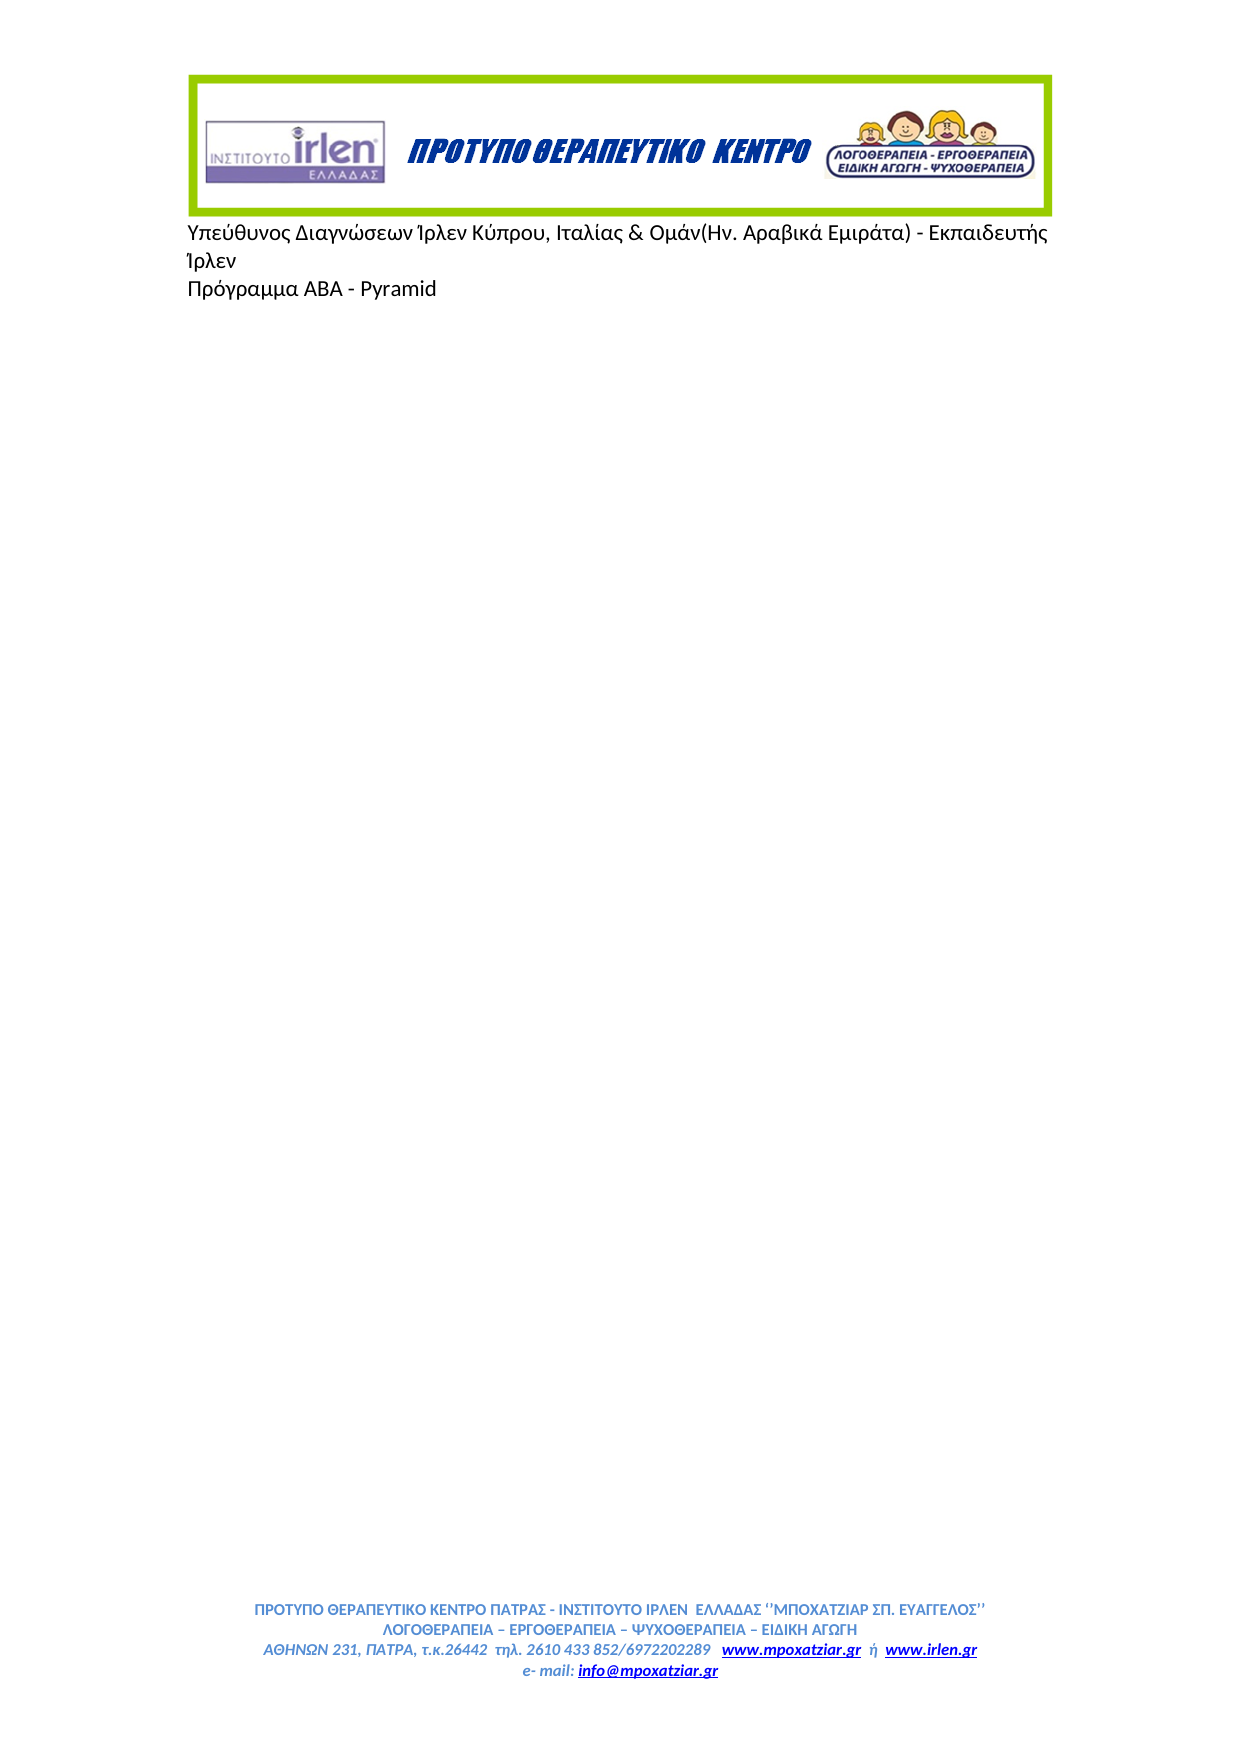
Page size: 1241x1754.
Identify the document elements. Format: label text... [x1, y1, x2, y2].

text Υπεύθυνος Διαγνώσεων Ίρλεν Κύπρου, Ιταλίας & Oμάν(Ην. Αραβικά Εμιράτα) - Εκπαιδευτής Ίρλεν [187, 218, 1053, 274]
text Πρόγραμμα ΑΒΑ - Pyramid [187, 274, 1053, 302]
picture [187, 73, 1053, 218]
